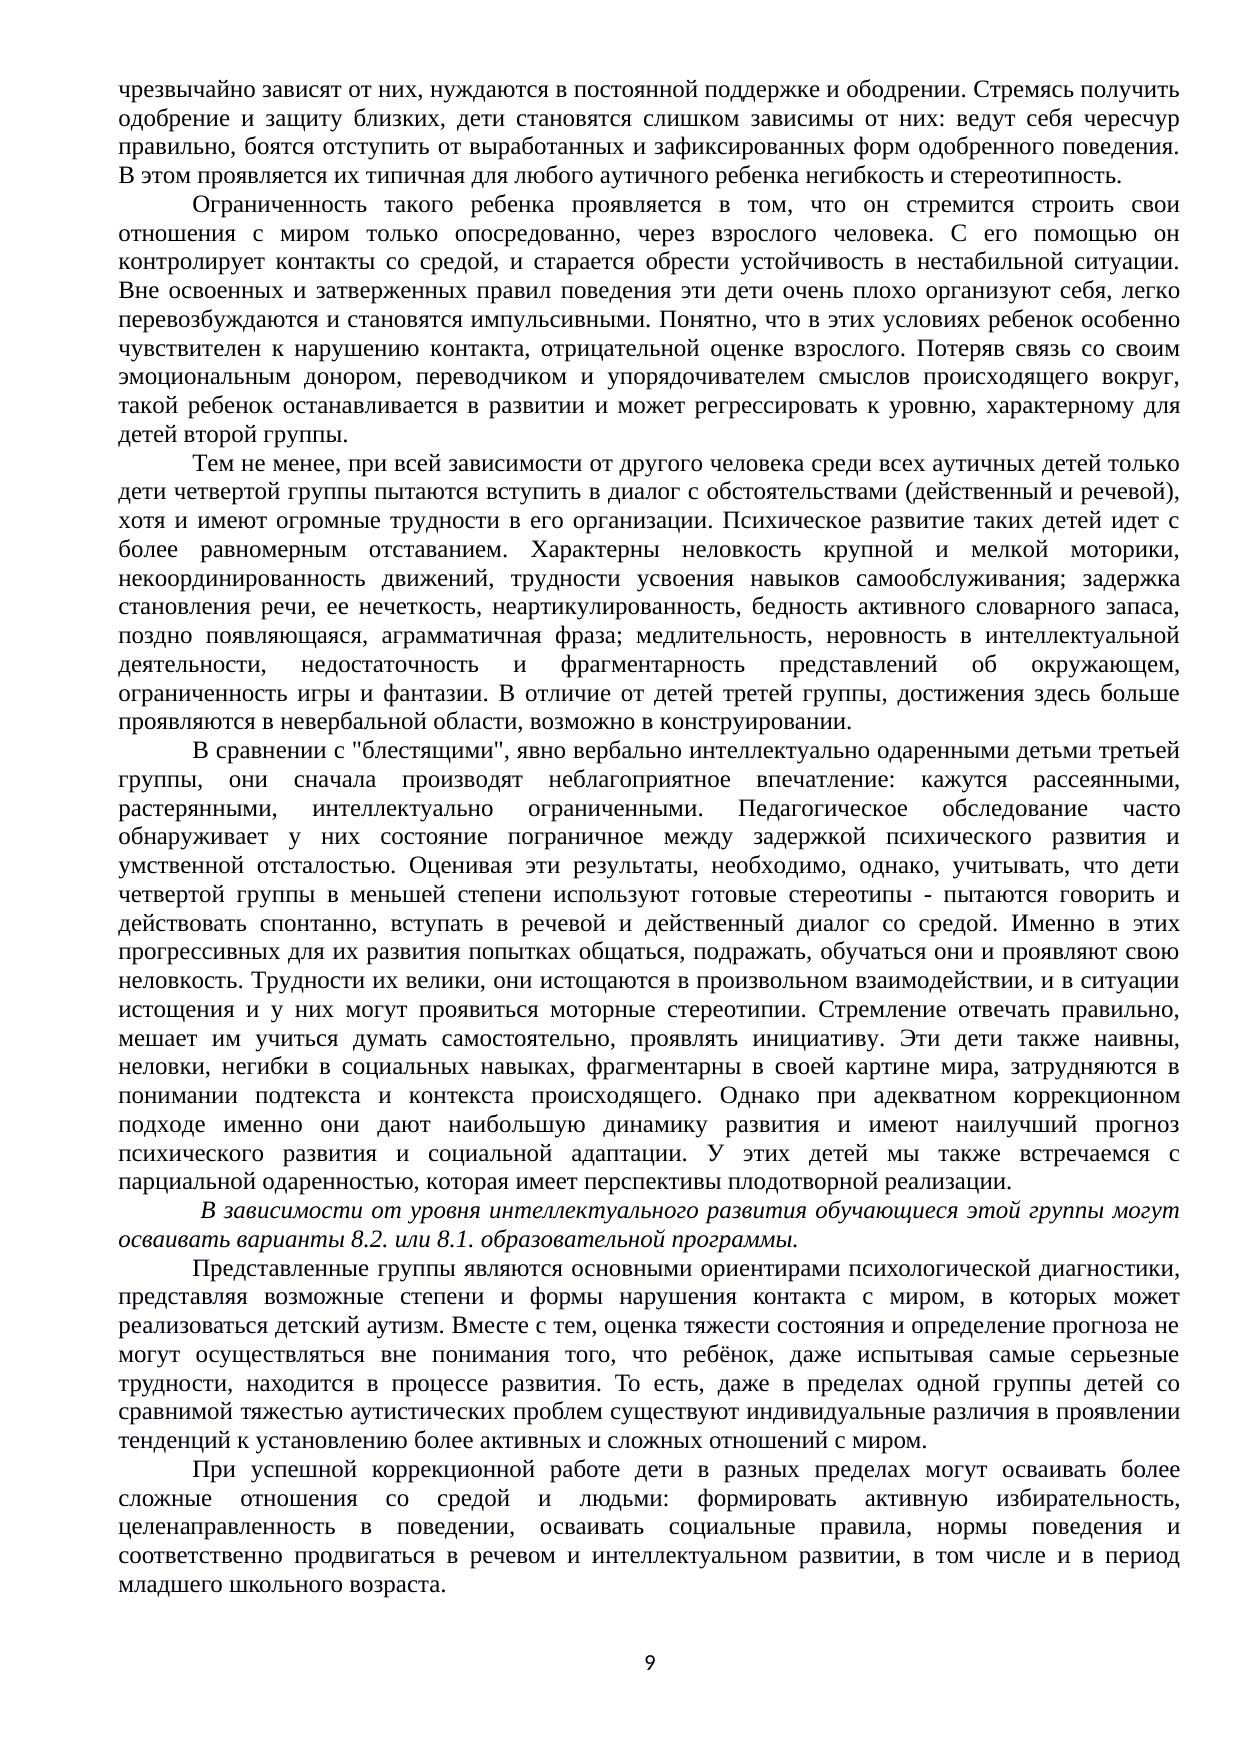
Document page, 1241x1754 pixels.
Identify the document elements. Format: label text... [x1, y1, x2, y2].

text Тем не менее, при всей зависимости от другого человека среди всех аутичных детей только дети четвертой группы пытаются вступить в диалог с обстоятельствами (действенный и речевой), хотя и имеют огромные трудности в его организации. Психическое развитие таких детей идет с более равномерным отставанием. Характерны неловкость крупной и мелкой моторики, некоординированность движений, трудности усвоения навыков самообслуживания; задержка становления речи, ее нечеткость, неартикулированность, бедность активного словарного запаса, поздно появляющаяся, аграмматичная фраза; медлительность, неровность в интеллектуальной деятельности, недостаточность и фрагментарность представлений об окружающем, ограниченность игры и фантазии. В отличие от детей третей группы, достижения здесь больше проявляются в невербальной области, возможно в конструировании. [118, 448, 1181, 735]
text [118, 74, 1181, 189]
text В сравнении с "блестящими", явно вербально интеллектуально одаренными детьми третьей группы, они сначала производят неблагоприятное впечатление: кажутся рассеянными, растерянными, интеллектуально ограниченными. Педагогическое обследование часто обнаруживает у них состояние пограничное между задержкой психического развития и умственной отсталостью. Оценивая эти результаты, необходимо, однако, учитывать, что дети четвертой группы в меньшей степени используют готовые стереотипы - пытаются говорить и действовать спонтанно, вступать в речевой и действенный диалог со средой. Именно в этих прогрессивных для их развития попытках общаться, подражать, обучаться они и проявляют свою неловкость. Трудности их велики, они истощаются в произвольном взаимодействии, и в ситуации истощения и у них могут проявиться моторные стереотипии. Стремление отвечать правильно, мешает им учиться думать самостоятельно, проявлять инициативу. Эти дети также наивны, неловки, негибки в социальных навыках, фрагментарны в своей картине мира, затрудняются в понимании подтекста и контекста происходящего. Однако при адекватном коррекционном подходе именно они дают наибольшую динамику развития и имеют наилучший прогноз психического развития и социальной адаптации. У этих детей мы также встречаемся с парциальной одаренностью, которая имеет перспективы плодотворной реализации. [118, 735, 1181, 1195]
text При успешной коррекционной работе дети в разных пределах могут осваивать более сложные отношения со средой и людьми: формировать активную избирательность, целенаправленность в поведении, осваивать социальные правила, нормы поведения и соответственно продвигаться в речевом и интеллектуальном развитии, в том числе и в период младшего школьного возраста. [118, 1454, 1181, 1598]
text Ограниченность такого ребенка проявляется в том, что он стремится строить свои отношения с миром только опосредованно, через взрослого человека. С его помощью он контролирует контакты со средой, и старается обрести устойчивость в нестабильной ситуации. Вне освоенных и затверженных правил поведения эти дети очень плохо организуют себя, легко перевозбуждаются и становятся импульсивными. Понятно, что в этих условиях ребенок особенно чувствителен к нарушению контакта, отрицательной оценке взрослого. Потеряв связь со своим эмоциональным донором, переводчиком и упорядочивателем смыслов происходящего вокруг, такой ребенок останавливается в развитии и может регрессировать к уровню, характерному для детей второй группы. [118, 189, 1181, 448]
text Представленные группы являются основными ориентирами психологической диагностики, представляя возможные степени и формы нарушения контакта с миром, в которых может реализоваться детский аутизм. Вместе с тем, оценка тяжести состояния и определение прогноза не могут осуществляться вне понимания того, что ребёнок, даже испытывая самые серьезные трудности, находится в процессе развития. То есть, даже в пределах одной группы детей со сравнимой тяжестью аутистических проблем существуют индивидуальные различия в проявлении тенденций к установлению более активных и сложных отношений с миром. [118, 1253, 1181, 1454]
text В зависимости от уровня интеллектуального развития обучающиеся этой группы могут осваивать варианты 8.2. или 8.1. образовательной программы. [118, 1195, 1181, 1253]
